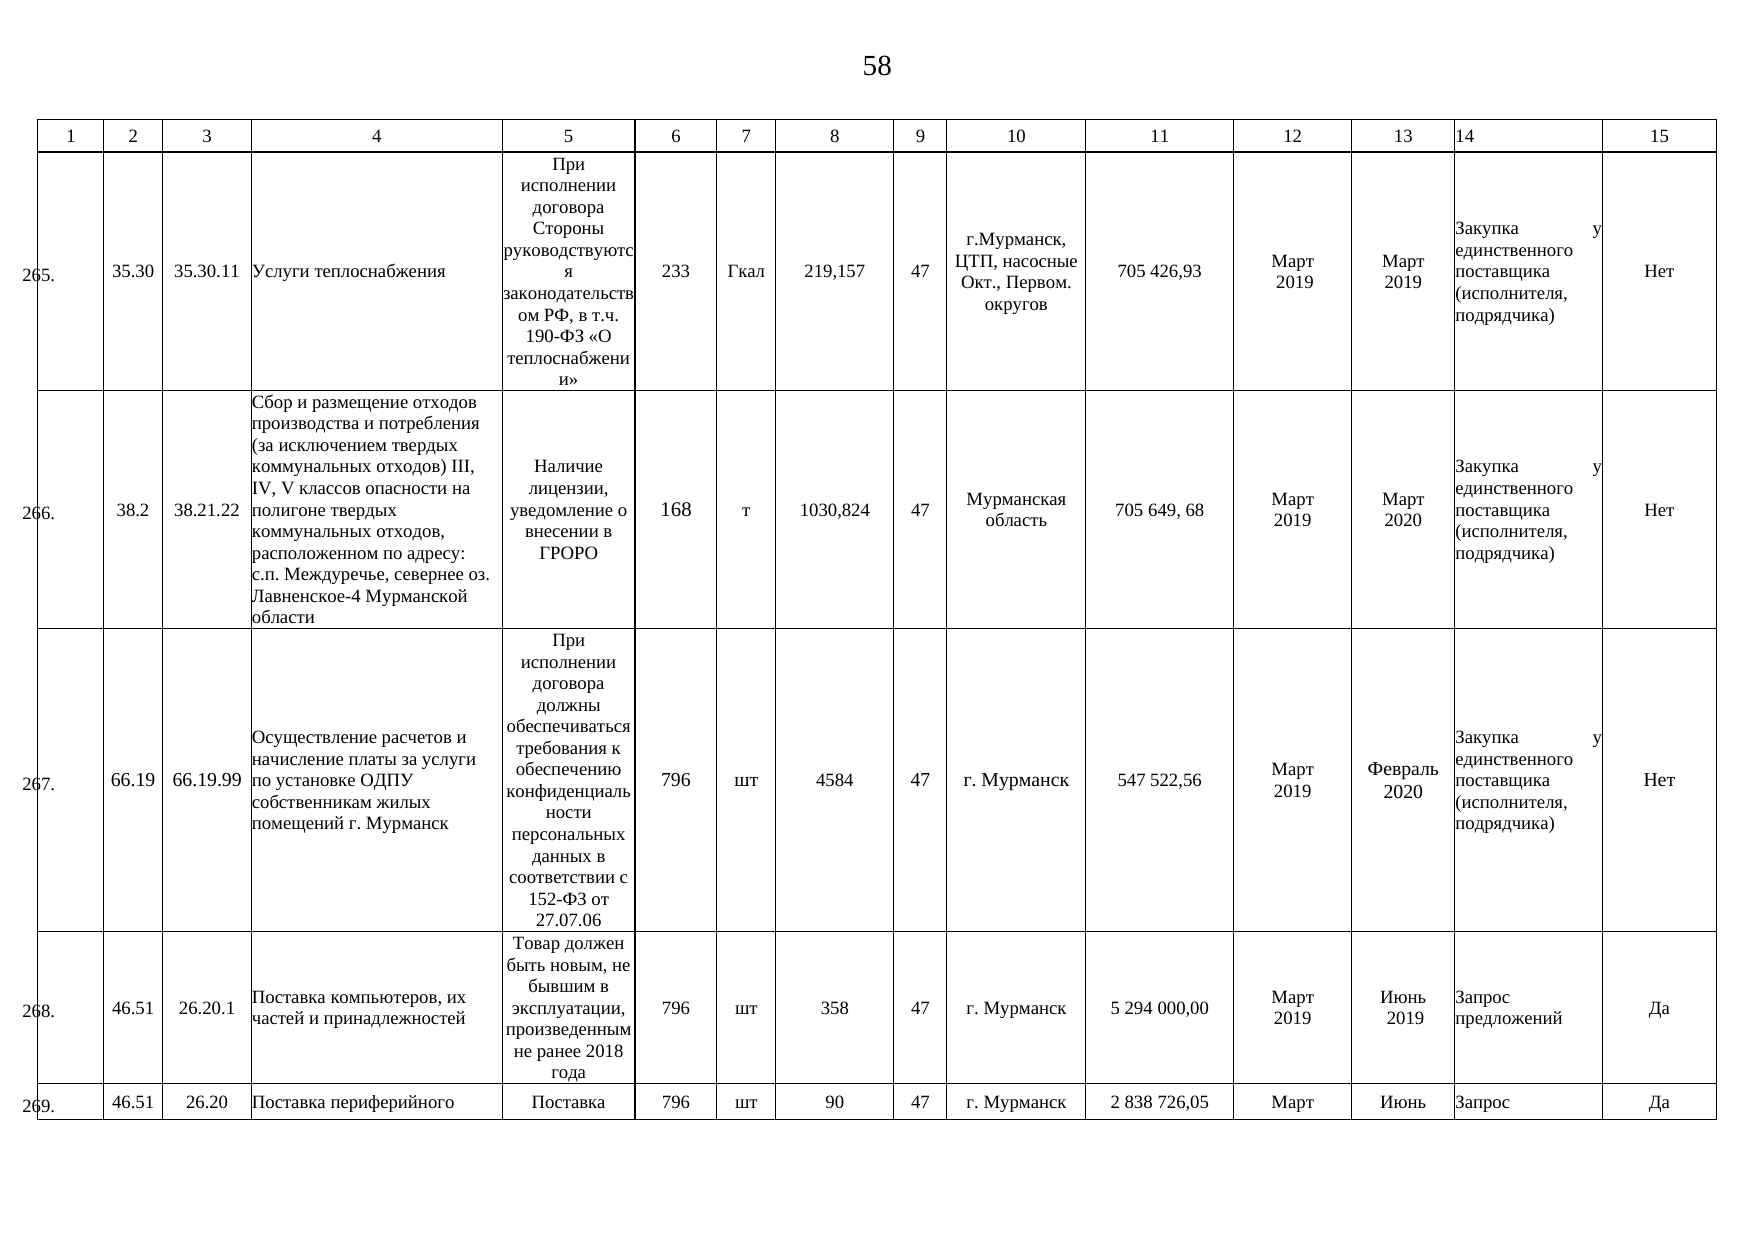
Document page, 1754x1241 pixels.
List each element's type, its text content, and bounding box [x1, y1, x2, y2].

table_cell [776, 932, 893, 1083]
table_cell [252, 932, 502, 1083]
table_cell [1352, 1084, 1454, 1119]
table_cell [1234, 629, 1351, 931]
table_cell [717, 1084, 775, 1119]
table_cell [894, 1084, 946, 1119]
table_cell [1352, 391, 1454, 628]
table_header 1 [38, 120, 103, 151]
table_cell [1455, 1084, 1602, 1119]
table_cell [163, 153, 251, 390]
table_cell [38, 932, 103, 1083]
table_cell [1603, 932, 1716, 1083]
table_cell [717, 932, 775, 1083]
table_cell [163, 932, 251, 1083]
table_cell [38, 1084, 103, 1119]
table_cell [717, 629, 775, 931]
table_header 14 [1455, 120, 1602, 151]
table_header 11 [1086, 120, 1233, 151]
table_header 13 [1352, 120, 1454, 151]
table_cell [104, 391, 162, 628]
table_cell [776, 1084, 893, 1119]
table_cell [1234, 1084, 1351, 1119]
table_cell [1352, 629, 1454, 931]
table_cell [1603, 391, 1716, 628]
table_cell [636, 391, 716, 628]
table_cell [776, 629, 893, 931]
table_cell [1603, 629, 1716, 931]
table_header 6 [636, 120, 716, 151]
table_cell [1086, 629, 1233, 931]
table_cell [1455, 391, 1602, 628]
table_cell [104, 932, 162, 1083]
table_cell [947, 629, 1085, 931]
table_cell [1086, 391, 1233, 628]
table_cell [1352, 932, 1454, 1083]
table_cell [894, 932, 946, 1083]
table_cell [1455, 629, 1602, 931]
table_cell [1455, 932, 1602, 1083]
table_header 4 [252, 120, 502, 151]
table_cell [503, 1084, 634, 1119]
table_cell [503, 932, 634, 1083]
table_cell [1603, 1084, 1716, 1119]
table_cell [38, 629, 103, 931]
table_header 5 [503, 120, 634, 151]
table_header 10 [947, 120, 1085, 151]
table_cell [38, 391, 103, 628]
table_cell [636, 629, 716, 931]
table_header 7 [717, 120, 775, 151]
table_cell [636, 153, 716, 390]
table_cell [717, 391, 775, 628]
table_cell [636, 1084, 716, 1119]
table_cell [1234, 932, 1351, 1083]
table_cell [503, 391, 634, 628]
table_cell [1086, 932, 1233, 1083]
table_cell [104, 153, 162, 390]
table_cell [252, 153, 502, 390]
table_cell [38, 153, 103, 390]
table_header 3 [163, 120, 251, 151]
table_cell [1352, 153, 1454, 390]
table_header 8 [776, 120, 893, 151]
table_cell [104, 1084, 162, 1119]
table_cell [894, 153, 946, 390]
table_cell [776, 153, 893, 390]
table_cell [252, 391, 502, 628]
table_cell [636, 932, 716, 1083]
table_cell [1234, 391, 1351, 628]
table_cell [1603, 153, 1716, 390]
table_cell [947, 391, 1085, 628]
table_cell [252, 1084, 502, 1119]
table_header 12 [1234, 120, 1351, 151]
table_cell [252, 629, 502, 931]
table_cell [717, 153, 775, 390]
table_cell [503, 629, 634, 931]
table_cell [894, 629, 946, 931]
table_header 9 [894, 120, 946, 151]
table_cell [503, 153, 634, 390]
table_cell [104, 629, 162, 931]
table_header 15 [1603, 120, 1716, 151]
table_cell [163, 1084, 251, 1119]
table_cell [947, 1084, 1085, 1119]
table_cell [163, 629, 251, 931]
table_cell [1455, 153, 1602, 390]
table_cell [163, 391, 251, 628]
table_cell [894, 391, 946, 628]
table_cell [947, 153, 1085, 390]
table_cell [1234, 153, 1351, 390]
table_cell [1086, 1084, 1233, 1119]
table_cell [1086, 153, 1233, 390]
table_header 2 [104, 120, 162, 151]
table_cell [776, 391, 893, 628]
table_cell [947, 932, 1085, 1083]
